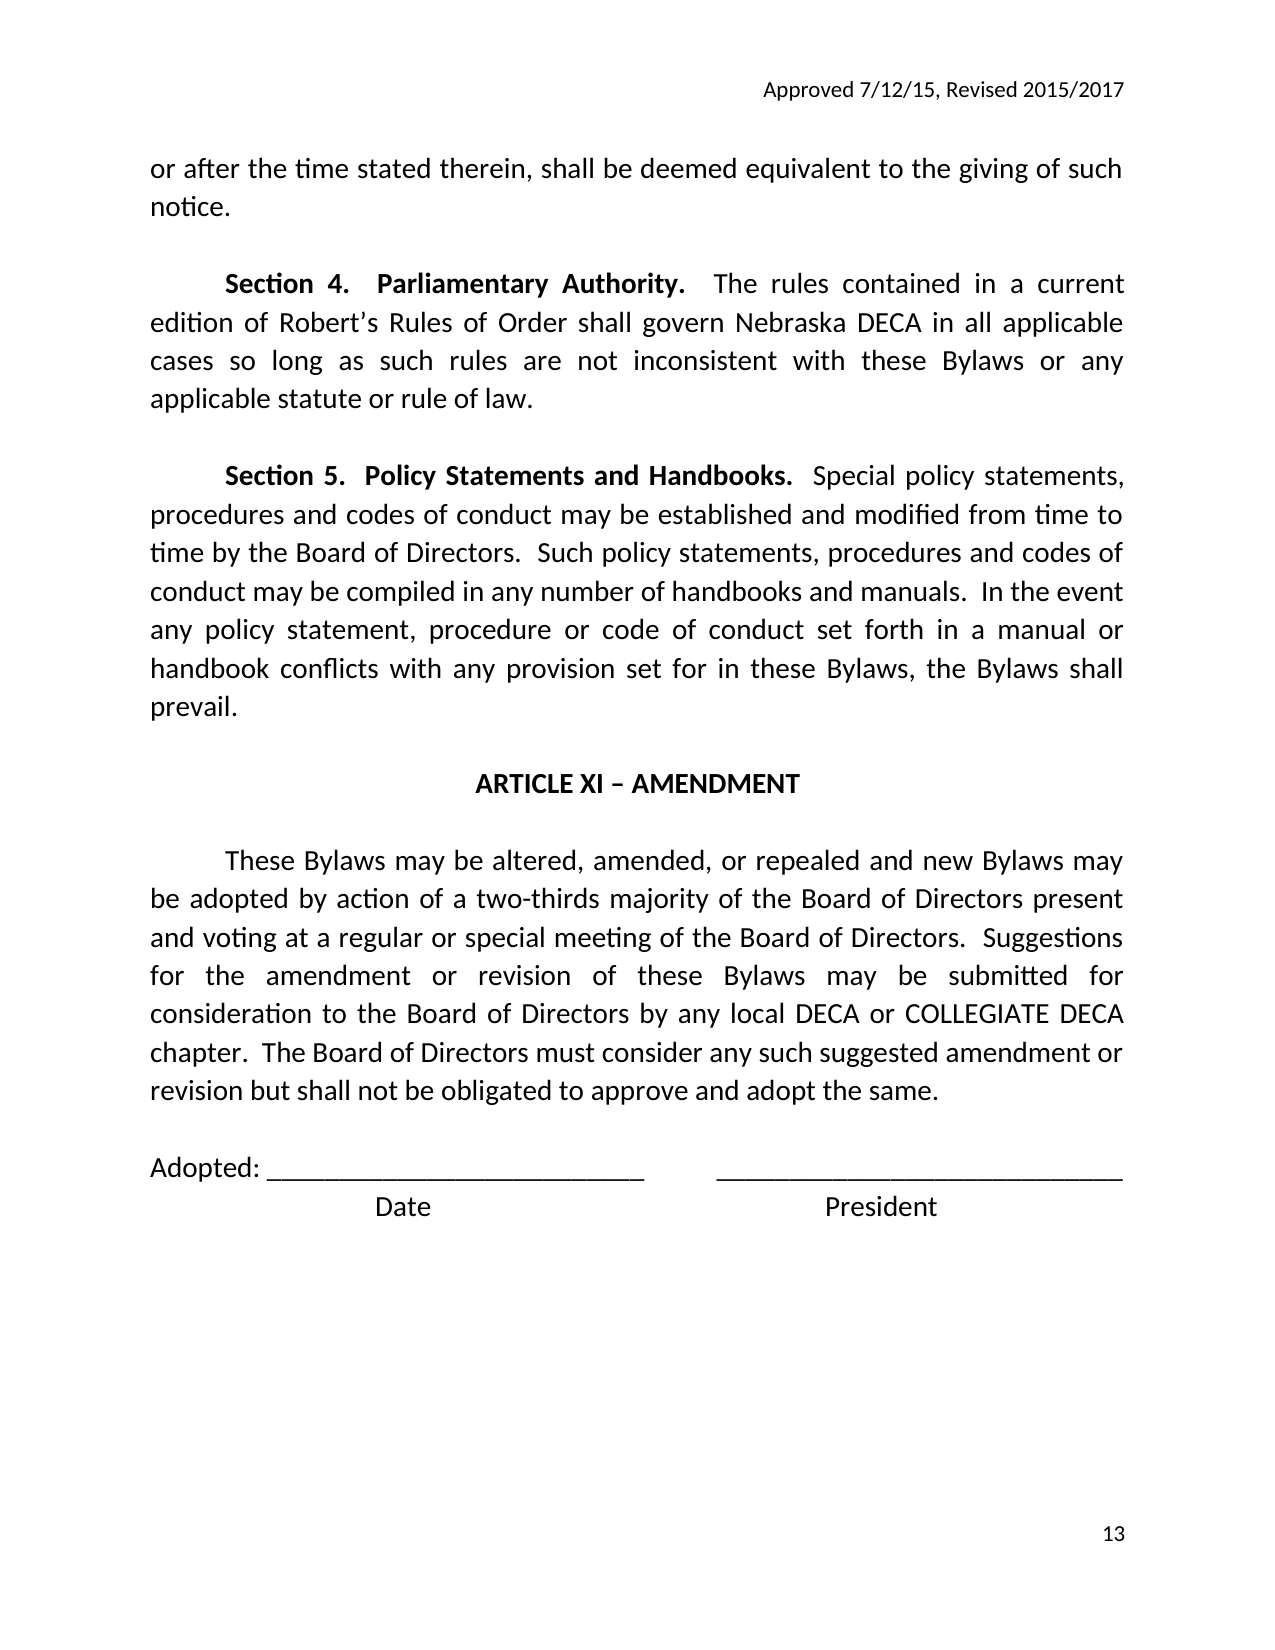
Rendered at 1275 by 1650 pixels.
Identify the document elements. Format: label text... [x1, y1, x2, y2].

list ARTICLE XI – AMENDMENT [150, 765, 1125, 801]
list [150, 150, 1125, 224]
list Section 5. Policy Statements and Handbooks. Special policy statements, procedures and codes of conduct may be established and modified from time to time by the Board of Directors. Such policy statements, procedures and codes of conduct may be compiled in any number of handbooks and manuals. In the event any policy statement, procedure or code of conduct set forth in a manual or handbook conflicts with any provision set for in these Bylaws, the Bylaws shall prevail. [150, 457, 1125, 724]
list Section 4. Parliamentary Authority. The rules contained in a current edition of Robert’s Rules of Order shall govern Nebraska DECA in all applicable cases so long as such rules are not inconsistent with these Bylaws or any applicable statute or rule of law. [150, 265, 1125, 416]
list These Bylaws may be altered, amended, or repealed and new Bylaws may be adopted by action of a two-thirds majority of the Board of Directors present and voting at a regular or special meeting of the Board of Directors. Suggestions for the amendment or revision of these Bylaws may be submitted for consideration to the Board of Directors by any local DECA or COLLEGIATE DECA chapter. The Board of Directors must consider any such suggested amendment or revision but shall not be obligated to approve and adopt the same. [150, 842, 1125, 1108]
list Date President [150, 1188, 1125, 1223]
list Adopted: __________________________ ____________________________ [150, 1149, 1125, 1185]
